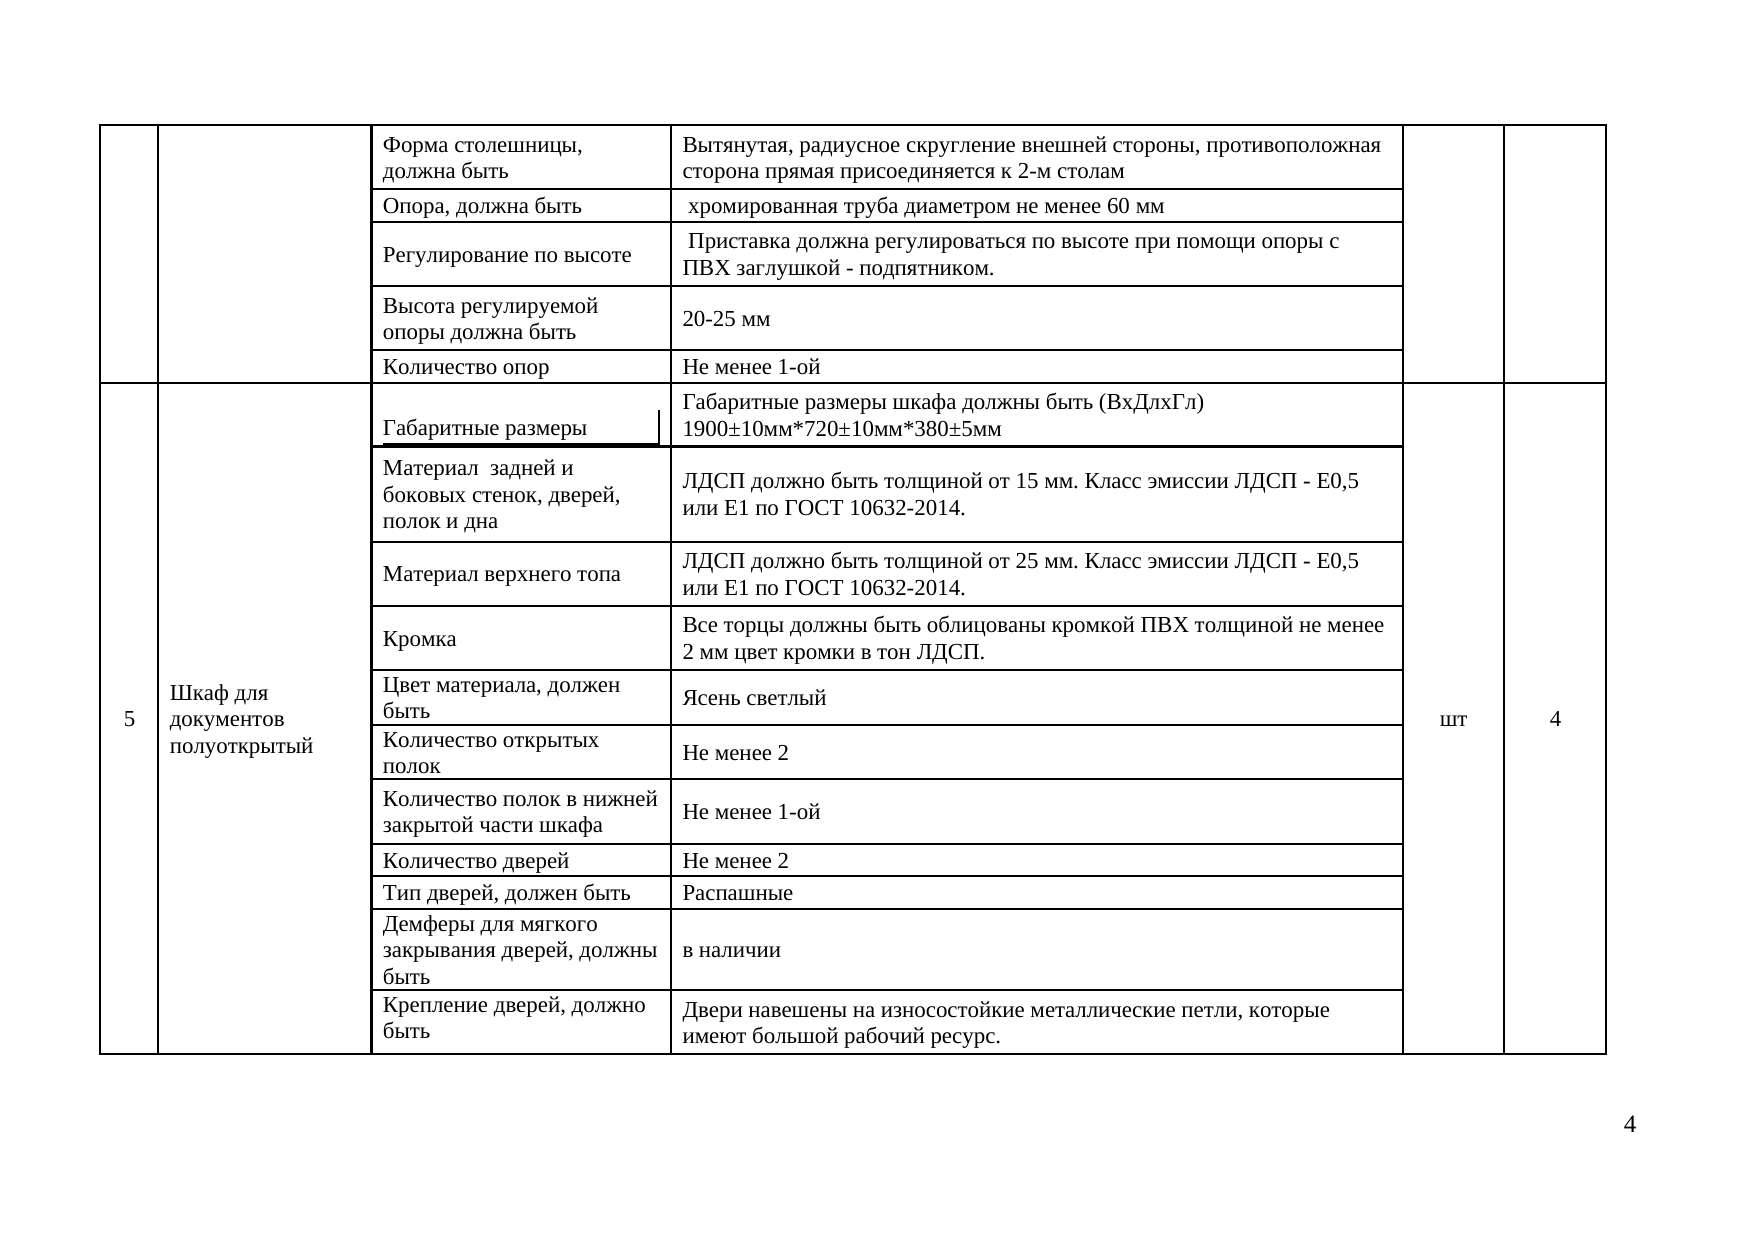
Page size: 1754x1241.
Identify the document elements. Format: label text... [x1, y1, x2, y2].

table_cell Цвет материала, должен быть [373, 671, 670, 723]
table_cell ЛДСП должно быть толщиной от 15 мм. Класс эмиссии ЛДСП - Е0,5 или Е1 по ГОСТ 10632-2014. [672, 448, 1402, 541]
table_cell Ясень светлый [672, 671, 1402, 723]
table_cell Кромка [373, 607, 670, 669]
table_cell Количество опор [373, 351, 670, 382]
table_cell Количество открытых полок [373, 726, 670, 778]
table_cell в наличии [672, 910, 1402, 989]
table_cell Приставка должна регулироваться по высоте при помощи опоры с ПВХ заглушкой - подпятником. [672, 223, 1402, 285]
table_cell Шкаф для документов полуоткрытый [159, 384, 370, 1053]
table_cell Опора, должна быть [373, 190, 670, 221]
table_cell хромированная труба диаметром не менее 60 мм [672, 190, 1402, 221]
table_cell 5 [101, 384, 157, 1053]
table_cell Материал задней и боковых стенок, дверей, полок и дна [373, 448, 670, 541]
table_cell Не менее 2 [672, 726, 1402, 778]
table_cell Демферы для мягкого закрывания дверей, должны быть [373, 910, 670, 989]
table_cell ЛДСП должно быть толщиной от 25 мм. Класс эмиссии ЛДСП - Е0,5 или Е1 по ГОСТ 10632-2014. [672, 543, 1402, 605]
table_cell Материал верхнего топа [373, 543, 670, 605]
table_cell Габаритные размеры шкафа должны быть (ВхДлхГл) 1900±10мм*720±10мм*380±5мм [672, 384, 1402, 445]
table_cell Форма столешницы, должна быть [373, 126, 670, 188]
table_cell Количество полок в нижней закрытой части шкафа [373, 780, 670, 842]
table_cell Высота регулируемой опоры должна быть [373, 287, 670, 349]
table_cell Все торцы должны быть облицованы кромкой ПВХ толщиной не менее 2 мм цвет кромки в тон ЛДСП. [672, 607, 1402, 669]
table_cell 20-25 мм [672, 287, 1402, 349]
table_cell Не менее 2 [672, 845, 1402, 875]
table_cell Количество дверей [373, 845, 670, 875]
table_cell Регулирование по высоте [373, 223, 670, 285]
table_cell Распашные [672, 877, 1402, 908]
table_cell шт [1404, 384, 1503, 1053]
table_cell Не менее 1-ой [672, 351, 1402, 382]
table_cell [373, 384, 670, 445]
table_cell Не менее 1-ой [672, 780, 1402, 842]
table_cell 4 [1505, 384, 1605, 1053]
table_cell Двери навешены на износостойкие металлические петли, которые имеют большой рабочий ресурс. [672, 991, 1402, 1053]
table_cell Крепление дверей, должно быть [373, 991, 670, 1053]
table_cell Тип дверей, должен быть [373, 877, 670, 908]
table_cell Вытянутая, радиусное скругление внешней стороны, противоположная сторона прямая присоединяется к 2-м столам [672, 126, 1402, 188]
